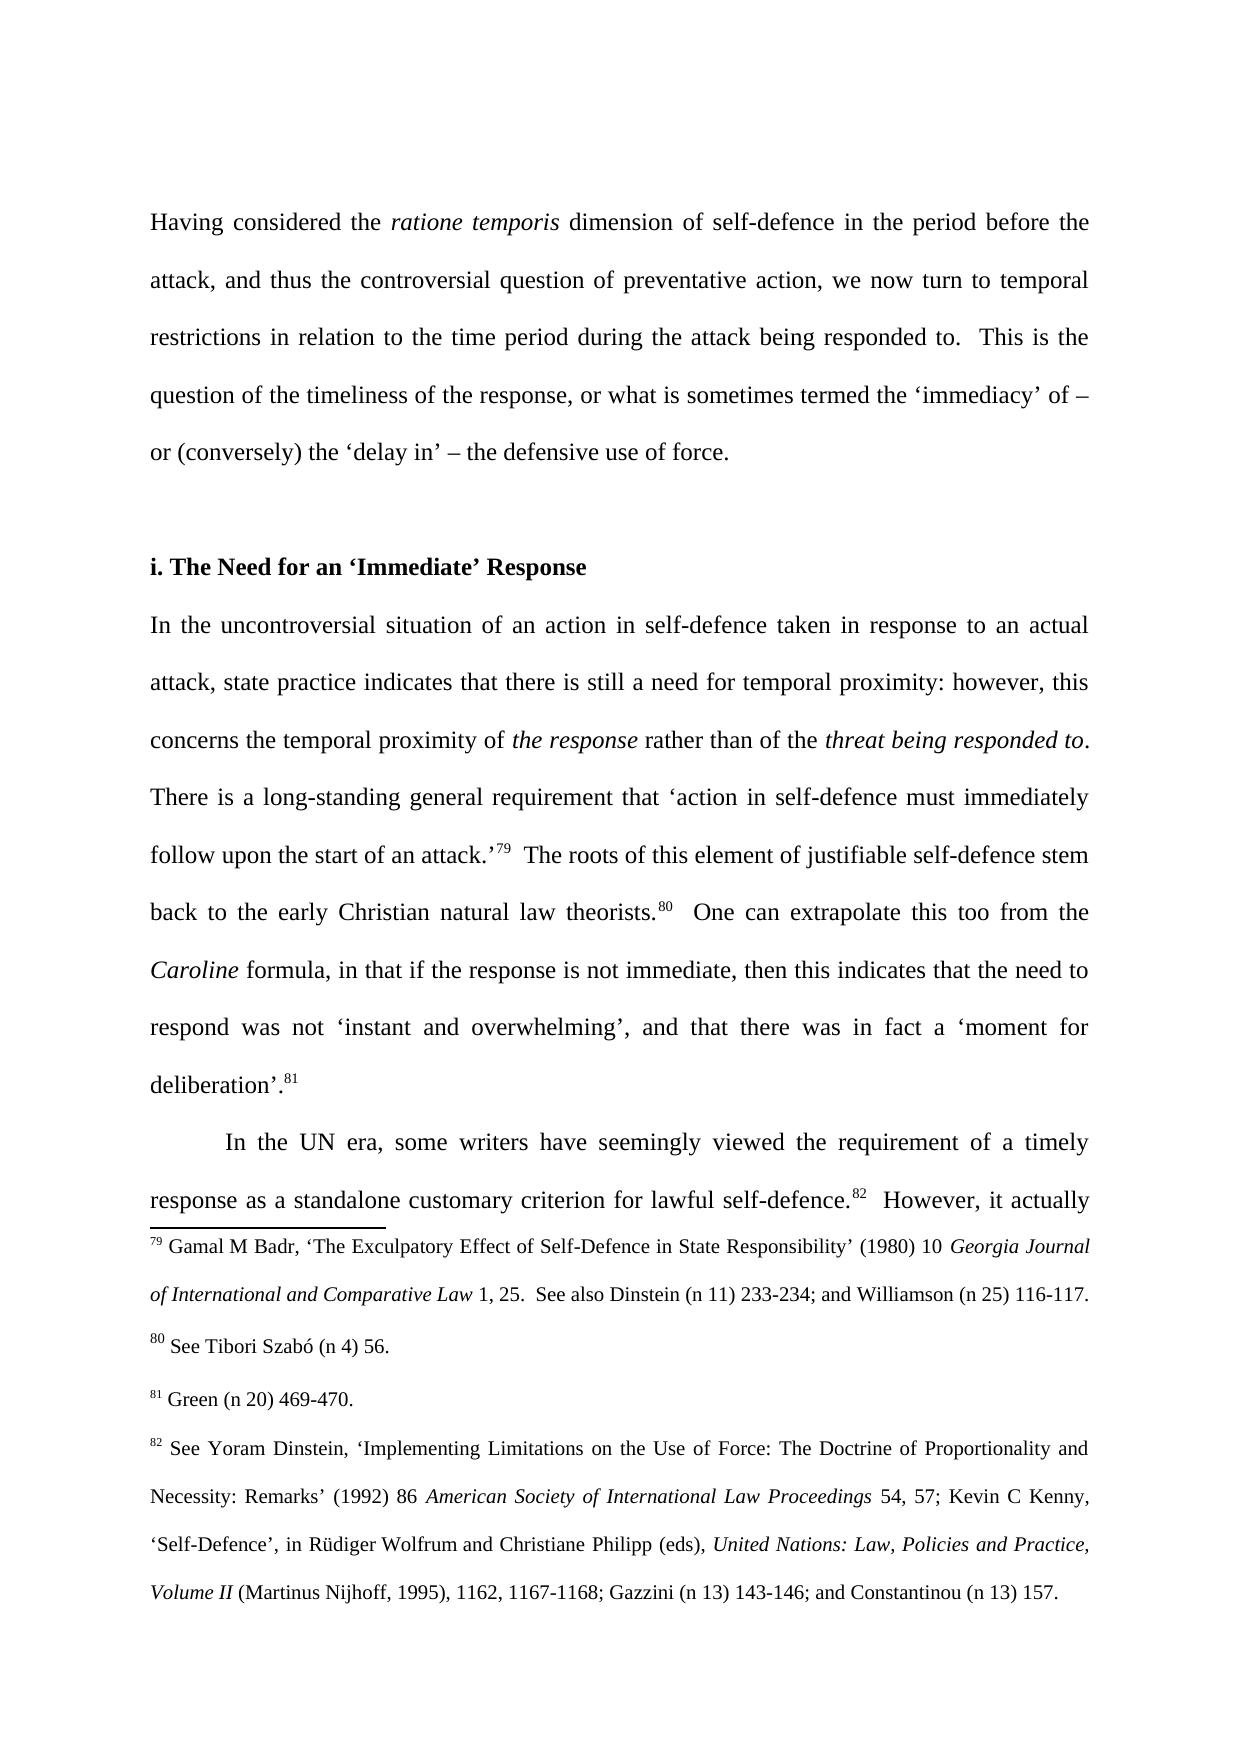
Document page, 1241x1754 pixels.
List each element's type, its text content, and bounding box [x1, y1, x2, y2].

text i. The Need for an ‘Immediate’ Response [150, 552, 1090, 581]
text Having considered the ratione temporis dimension of self-defence in the period before the attack, and thus the controversial question of preventative action, we now turn to temporal restrictions in relation to the time period during the attack being responded to. This is the question of the timeliness of the response, or what is sometimes termed the ‘immediacy’ of – or (conversely) the ‘delay in’ – the defensive use of force. [150, 207, 1090, 466]
text In the uncontroversial situation of an action in self-defence taken in response to an actual attack, state practice indicates that there is still a need for temporal proximity: however, this concerns the temporal proximity of the response rather than of the threat being responded to. There is a long-standing general requirement that ‘action in self-defence must immediately follow upon the start of an attack.’ The roots of this element of justifiable self-defence stem back to the early Christian natural law theorists. One can extrapolate this too from the Caroline formula, in that if the response is not immediate, then this indicates that the need to respond was not ‘instant and overwhelming’, and that there was in fact a ‘moment for deliberation’. [150, 610, 1090, 1099]
text In the UN era, some writers have seemingly viewed the requirement of a timely response as a standalone customary criterion for lawful self-defence. However, it actually forms a key aspect of the dual customary requirements of necessity and proportionality (and particularly of the necessity criterion). Excessively tardy responses will likely be interpreted as indicating that there was no genuine immediate need to respond, and thus that the response was unnecessary: if a state can wait before it responds with force, this is indicative of a lack of compelling necessity. Indeed, a ‘long delay between the initial use of force and the response…is characteristic of the will to punish,’ which would suggest that the response constituted an unlawful ‘armed reprisal’. [150, 1127, 1090, 1214]
